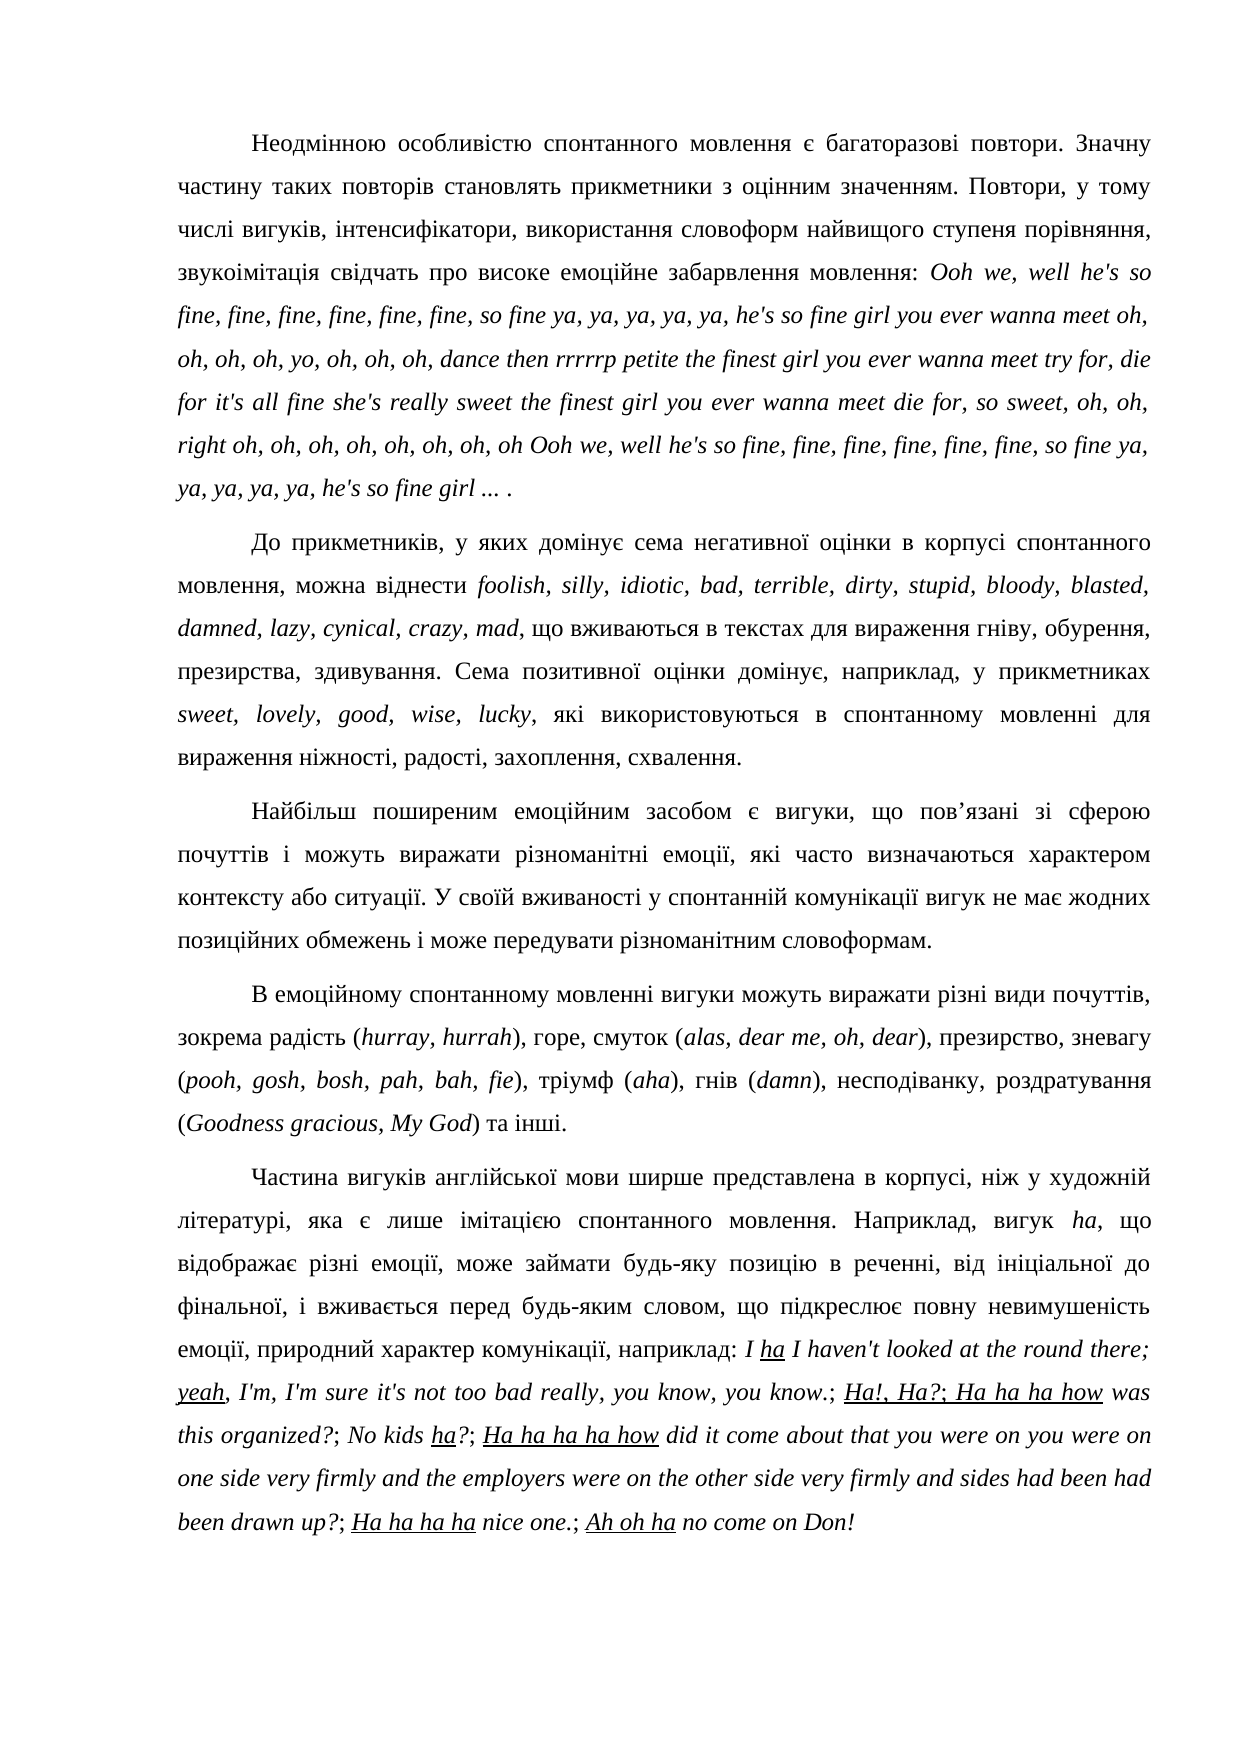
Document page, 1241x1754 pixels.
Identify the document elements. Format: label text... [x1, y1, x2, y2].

text Найбільш поширеним емоційним засобом є вигуки, що пов’язані зі сферою почуттів і можуть виражати різноманітні емоції, які часто визначаються характером контексту або ситуації. У своїй вживаності у спонтанній комунікації вигук не має жодних позиційних обмежень і може передувати різноманітним словоформам. [177, 796, 1152, 954]
text До прикметників, у яких домінує сема негативної оцінки в корпусі спонтанного мовлення, можна віднести foolish, silly, idiotic, bad, terrible, dirty, stupid, bloody, blasted, damned, lazy, cynical, crazy, mad, що вживаються в текстах для вираження гніву, обурення, презирства, здивування. Сема позитивної оцінки домінує, наприклад, у прикметниках sweet, lovely, good, wise, lucky, які використовуються в спонтанному мовленні для вираження ніжності, радості, захоплення, схвалення. [177, 527, 1152, 771]
text Неодмінною особливістю спонтанного мовлення є багаторазові повтори. Значну частину таких повторів становлять прикметники з оцінним значенням. Повтори, у тому числі вигуків, інтенсифікатори, використання словоформ найвищого ступеня порівняння, звукоімітація свідчать про високе емоційне забарвлення мовлення: Ooh we, well he's so fine, fine, fine, fine, fine, fine, so fine ya, ya, ya, ya, ya, he's so fine girl you ever wanna meet oh, oh, oh, oh, yo, oh, oh, oh, dance then rrrrrp petite the finest girl you ever wanna meet try for, die for it's all fine she's really sweet the finest girl you ever wanna meet die for, so sweet, oh, oh, right oh, oh, oh, oh, oh, oh, oh, oh Ooh we, well he's so fine, fine, fine, fine, fine, fine, so fine ya, ya, ya, ya, ya, he's so fine girl ... . [177, 128, 1152, 502]
text В емоційному спонтанному мовленні вигуки можуть виражати різні види почуттів, зокрема радість (hurray, hurrah), горе, смуток (alas, dear me, oh, dear), презирство, зневагу (pooh, gosh, bosh, pah, bah, fie), тріумф (aha), гнів (damn), несподіванку, роздратування (Goodness gracious, My God) та інші. [177, 979, 1152, 1137]
text Частина вигуків англійської мови ширше представлена в корпусі, ніж у художній літературі, яка є лише імітацією спонтанного мовлення. Наприклад, вигук ha, що відображає різні емоції, може займати будь-яку позицію в реченні, від ініціальної до фінальної, і вживається перед будь-яким словом, що підкреслює повну невимушеність емоції, природний характер комунікації, наприклад: I ha I haven't looked at the round there; yeah, I'm, I'm sure it's not too bad really, you know, you know.; Ha!, Ha?; Ha ha ha how was this organized?; No kids ha?; Ha ha ha ha how did it come about that you were on you were on one side very firmly and the employers were on the other side very firmly and sides had been had been drawn up?; Ha ha ha ha nice one.; Ah oh ha no come on Don! [177, 1162, 1152, 1535]
